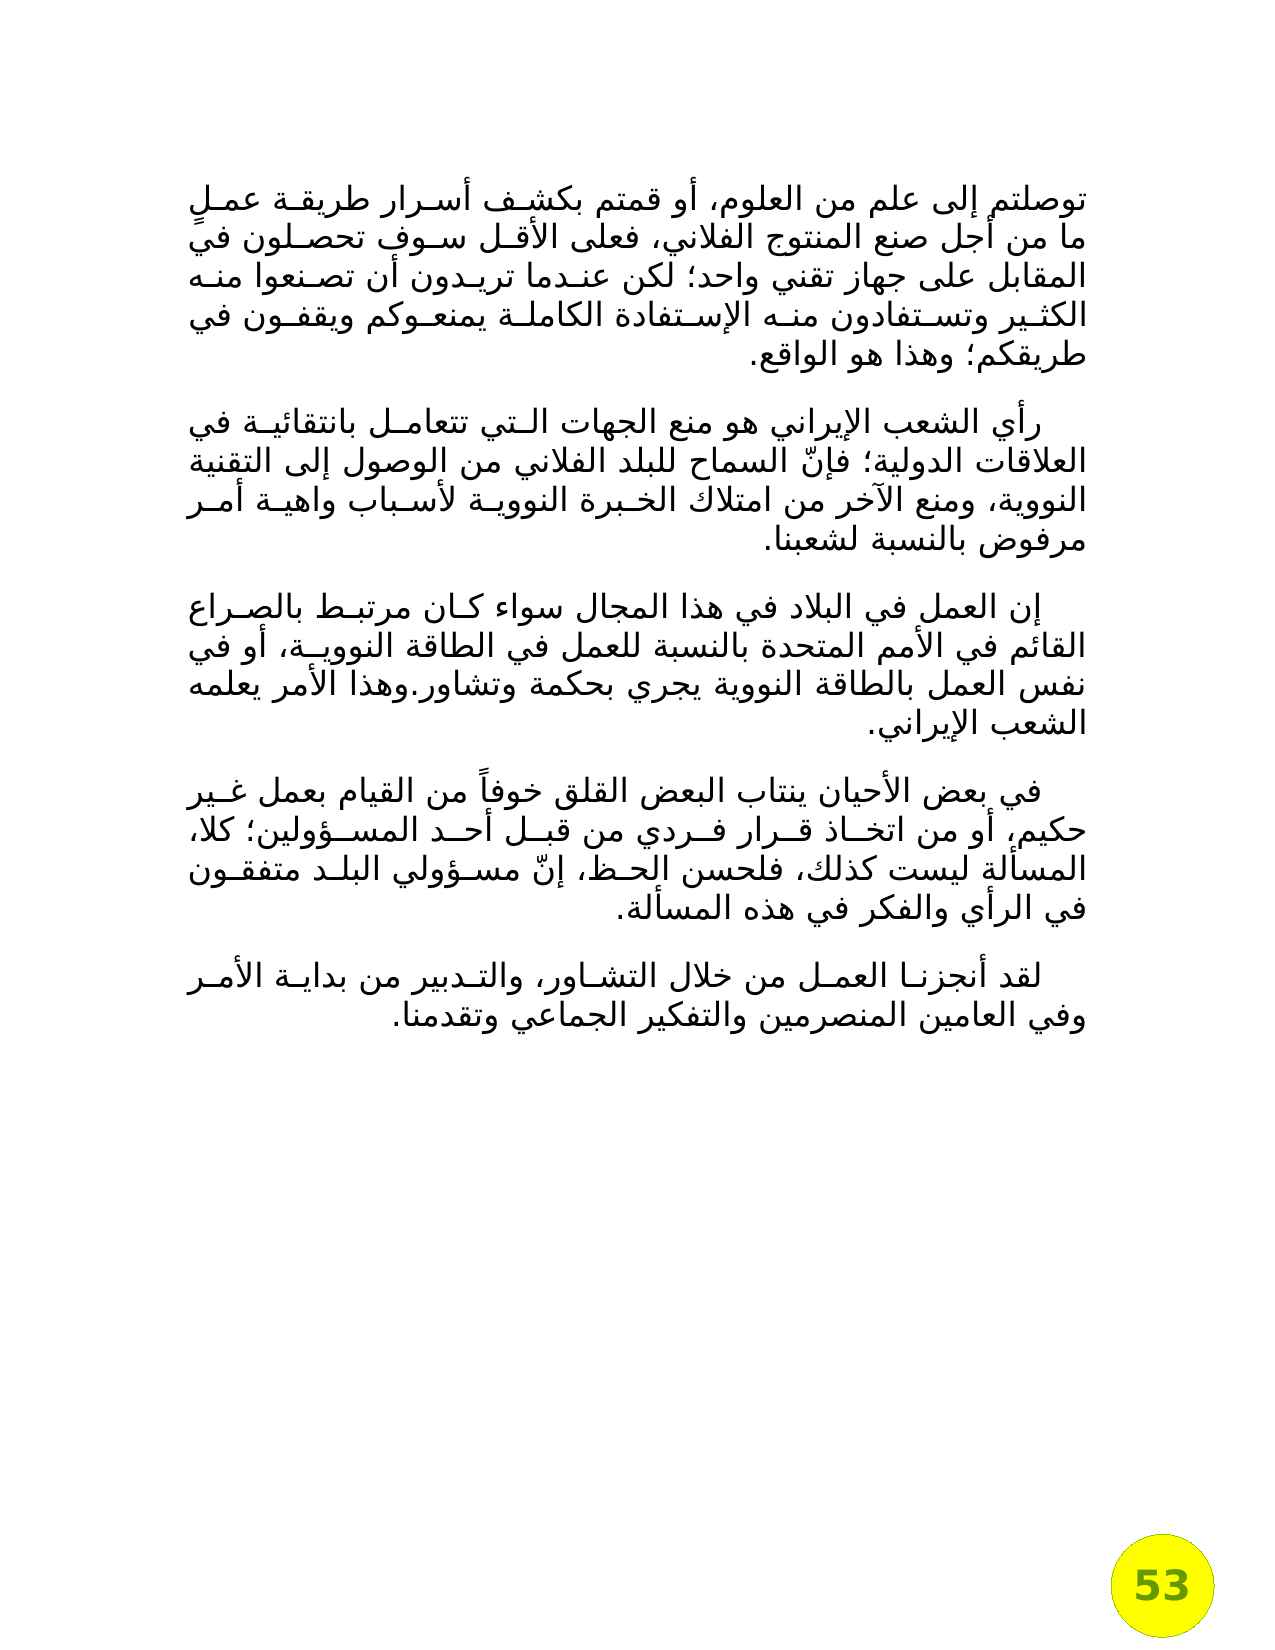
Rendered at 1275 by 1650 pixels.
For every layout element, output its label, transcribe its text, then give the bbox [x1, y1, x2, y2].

text رأي الشعب الإيراني هو منع الجهات التي تتعامل بانتقائية في العلاقات الدولية؛ فإنّ السماح للبلد الفلاني من الوصول إلى التقنية النووية، ومنع الآخر من امتلاك الخبرة النووية لأسباب واهية أمر مرفوض بالنسبة لشعبنا. [187, 403, 1087, 558]
text توصلتم إلى علم من العلوم، أو قمتم بكشف أسرار طريقة عملٍ ما من أجل صنع المنتوج الفلاني، فعلى الأقل سوف تحصلون في المقابل على جهاز تقني واحد؛ لكن عندما تريدون أن تصنعوا منه الكثير وتستفادون منه الإستفادة الكاملة يمنعوكم ويقفون في طريقكم؛ وهذا هو الواقع. [187, 179, 1087, 373]
text إن العمل في البلاد في هذا المجال سواء كان مرتبط بالصراع القائم في الأمم المتحدة بالنسبة للعمل في الطاقة النووية، أو في نفس العمل بالطاقة النووية يجري بحكمة وتشاور.وهذا الأمر يعلمه الشعب الإيراني. [187, 587, 1087, 743]
text لقد أنجزنا العمل من خلال التشاور، والتدبير من بداية الأمر وفي العامين المنصرمين والتفكير الجماعي وتقدمنا. [187, 956, 1087, 1034]
text في بعض الأحيان ينتاب البعض القلق خوفاً من القيام بعمل غير حكيم، أو من اتخاذ قرار فردي من قبل أحد المسؤولين؛ كلا، المسألة ليست كذلك، فلحسن الحظ، إنّ مسؤولي البلد متفقون في الرأي والفكر في هذه المسألة. [187, 772, 1087, 927]
